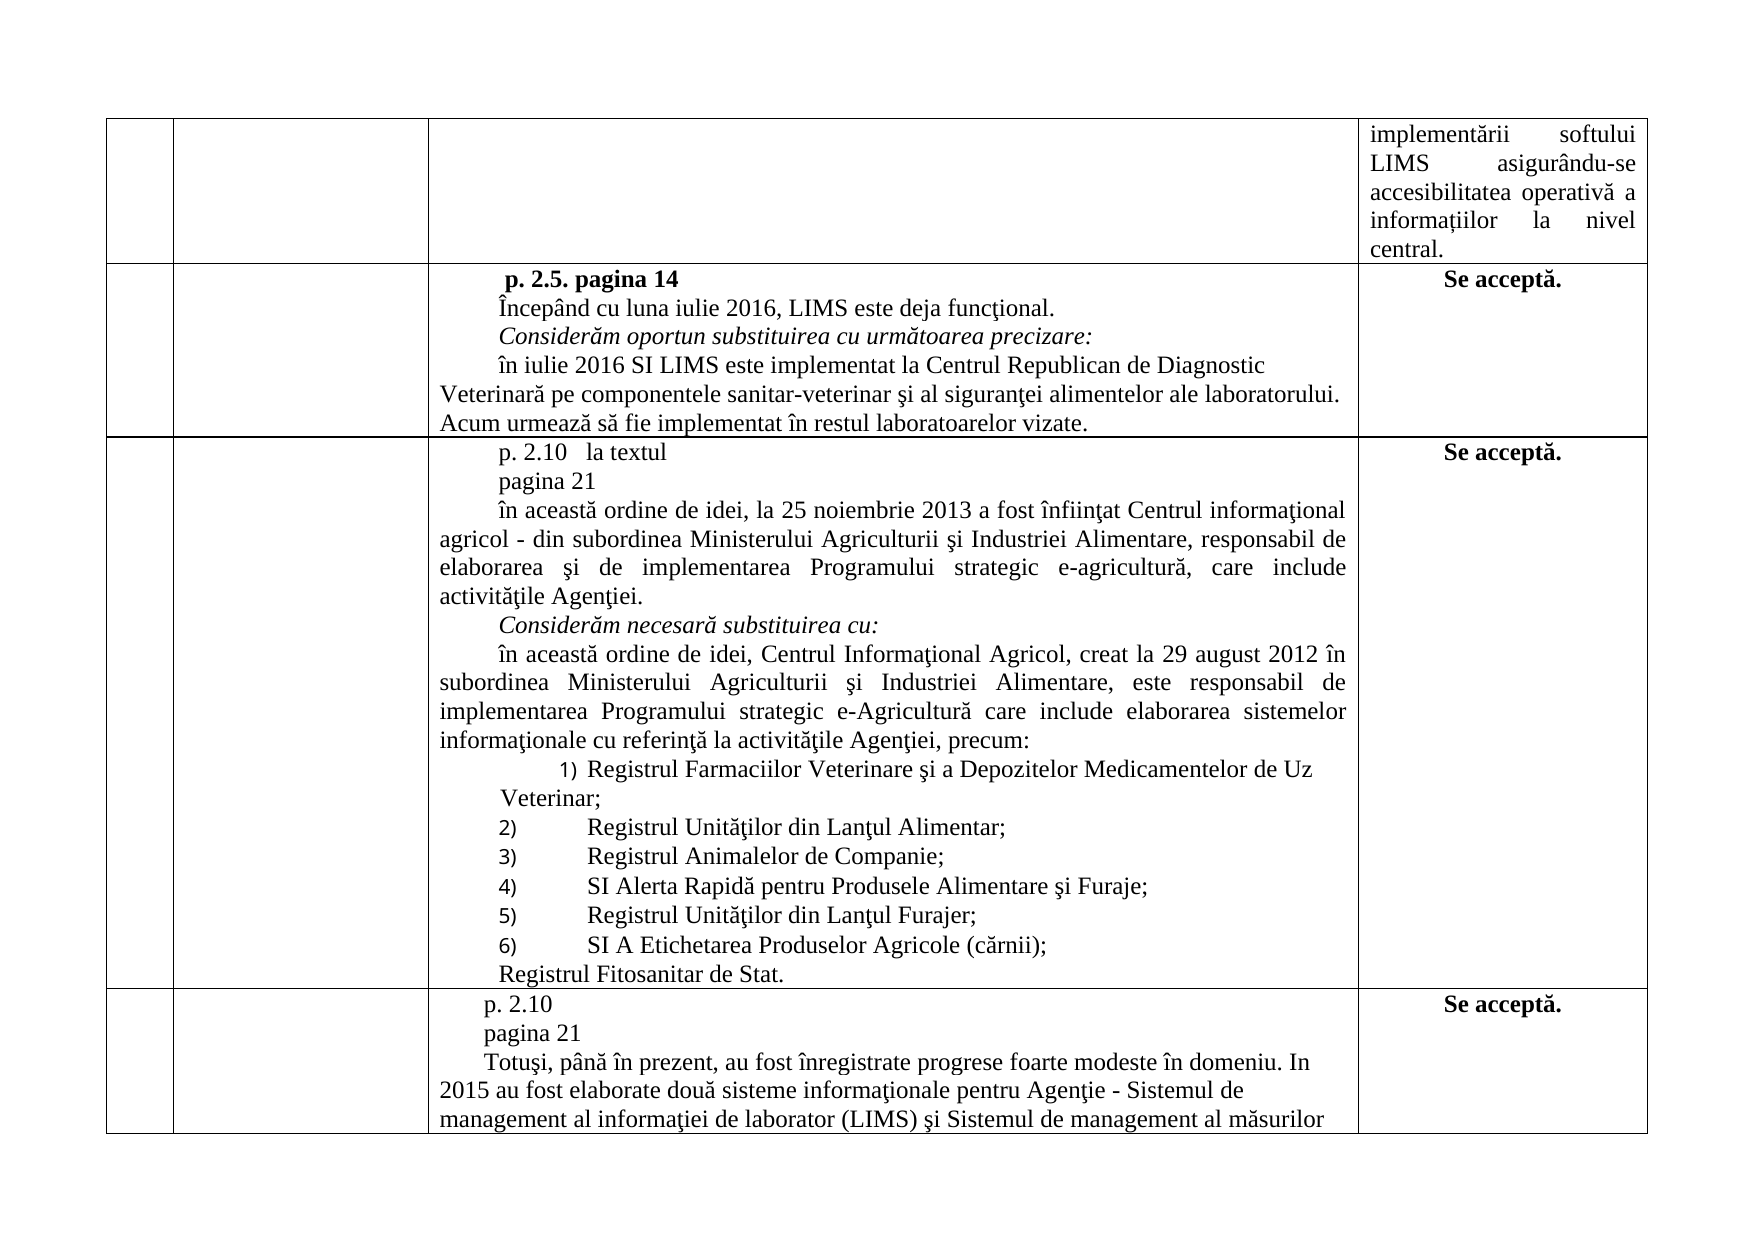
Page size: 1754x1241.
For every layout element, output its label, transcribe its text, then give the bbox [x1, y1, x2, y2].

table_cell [1359, 119, 1647, 263]
table_cell [174, 989, 428, 1133]
table_cell [174, 438, 428, 988]
table_cell [107, 989, 173, 1133]
table_cell Se acceptă. [1359, 438, 1647, 988]
table_cell [174, 119, 428, 263]
table_cell р. 2.10 la textul pagina 21 în această ordine de idei, la 25 noiembrie 2013 a fost înfiinţat Centrul informaţional agricol - din subordinea Ministerului Agriculturii şi Industriei Alimentare, responsabil de elaborarea şi de implementarea Programului strategic e-agricultură, care include activităţile Agenţiei. Considerăm necesară substituirea cu: în această ordine de idei, Centrul Informaţional Agricol, creat la 29 august 2012 în subordinea Ministerului Agriculturii şi Industriei Alimentare, este responsabil de implementarea Programului strategic e-Agricultură care include elaborarea sistemelor informaţionale cu referinţă la activităţile Agenţiei, precum: Registrul Farmaciilor Veterinare şi a Depozitelor Medicamentelor de Uz Veterinar; Registrul Unităţilor din Lanţul Alimentar; Registrul Animalelor de Companie; SI Alerta Rapidă pentru Produsele Alimentare şi Furaje; Registrul Unităţilor din Lanţul Furajer; SI A Etichetarea Produselor Agricole (cărnii); Registrul Fitosanitar de Stat. [429, 438, 1358, 988]
table_cell Se acceptă. [1359, 989, 1647, 1133]
table_cell [107, 119, 173, 263]
table_cell Se acceptă. [1359, 264, 1647, 436]
table_cell [107, 438, 173, 988]
table_cell [107, 264, 173, 436]
table_cell [174, 264, 428, 436]
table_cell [429, 119, 1358, 263]
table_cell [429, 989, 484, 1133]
table_cell р. 2.5. pagina 14 Începând cu luna iulie 2016, LIMS este deja funcţional. Considerăm oportun substituirea cu următoarea precizare: în iulie 2016 SI LIMS este implementat la Centrul Republican de Diagnostic Veterinară pe componentele sanitar-veterinar şi al siguranţei alimentelor ale laboratorului. Acum urmează să fie implementat în restul laboratoarelor vizate. [678, 264, 1358, 436]
